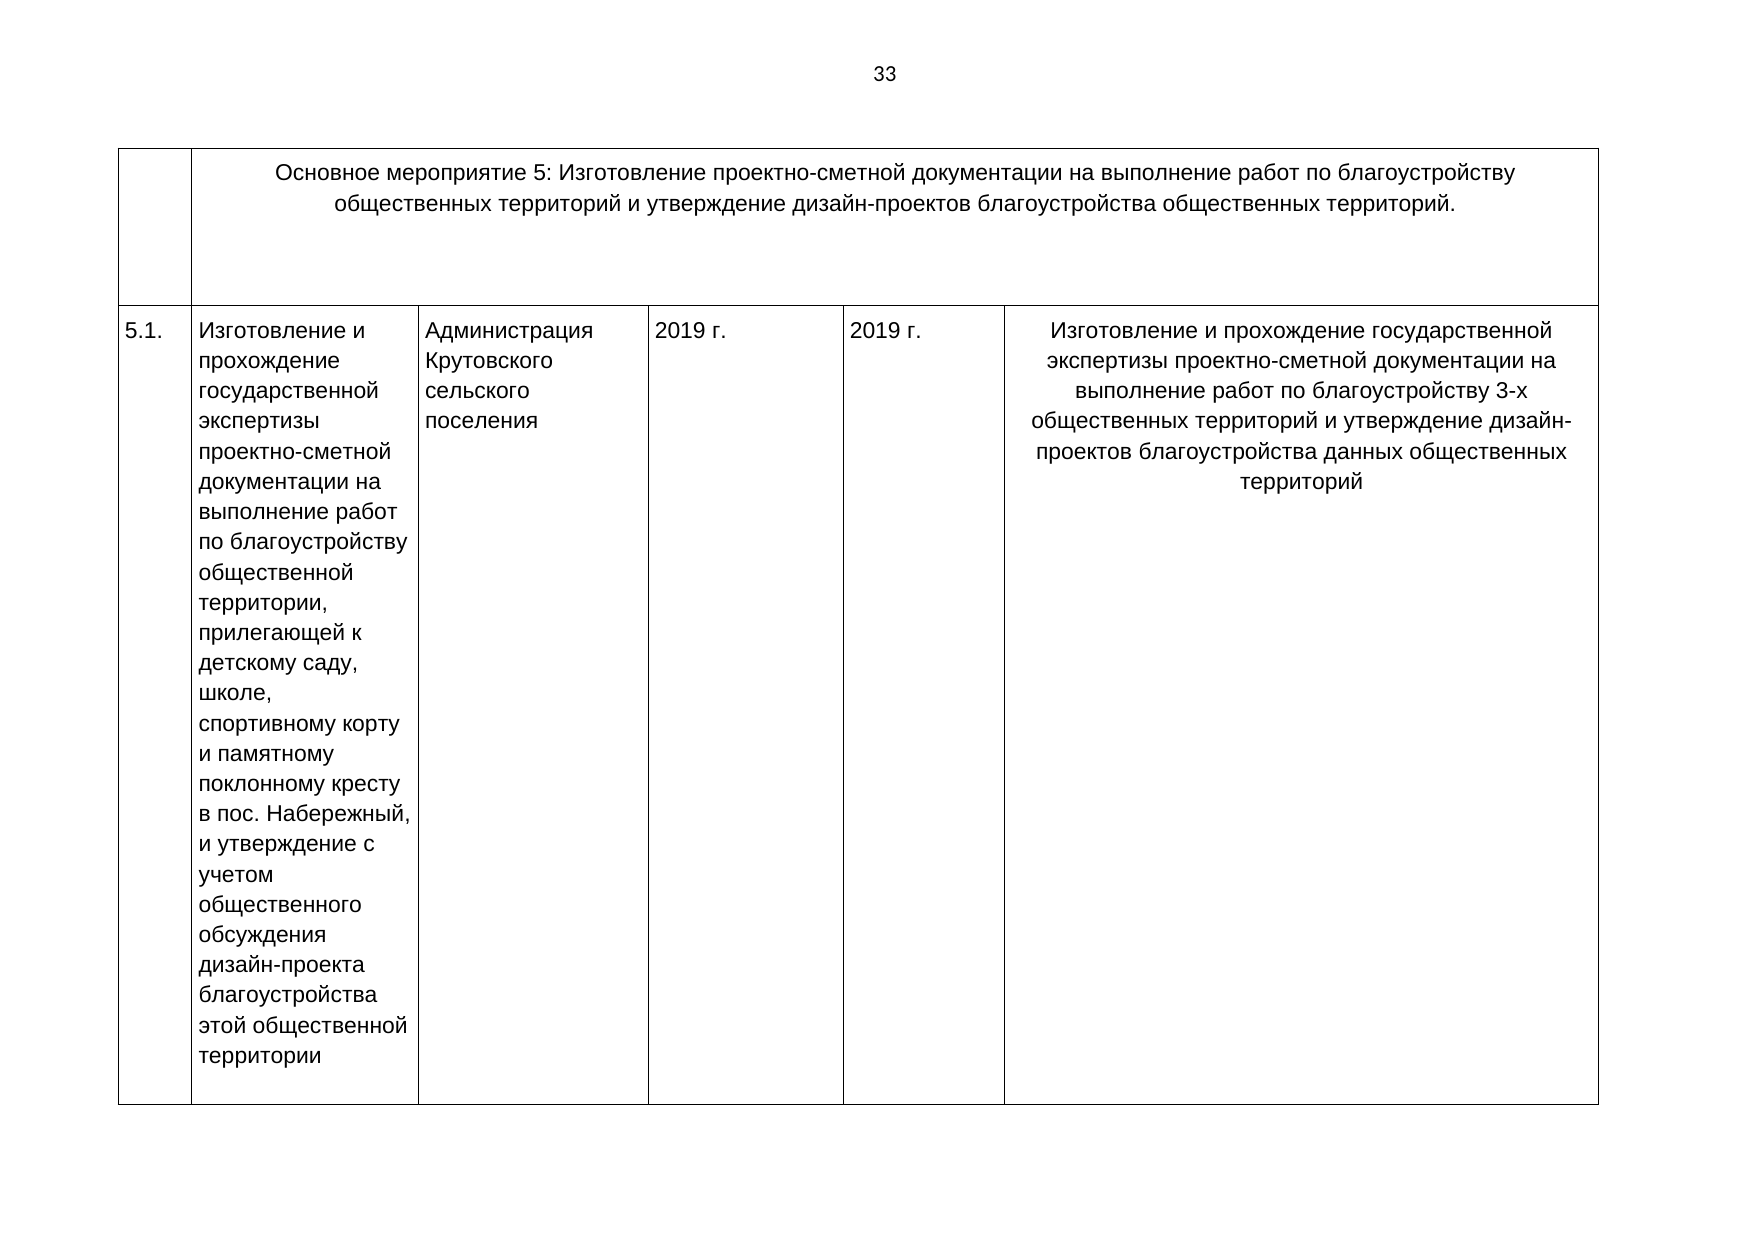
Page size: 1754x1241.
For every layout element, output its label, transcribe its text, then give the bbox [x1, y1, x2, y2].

table_cell Основное мероприятие 5: Изготовление проектно-сметной документации на выполнение работ по благоустройству общественных территорий и утверждение дизайн-проектов благоустройства общественных территорий. [192, 149, 1598, 305]
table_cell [419, 306, 648, 1103]
table_cell Изготовление и прохождение государственной экспертизы проектно-сметной документации на выполнение работ по благоустройству общественной территории, прилегающей к детскому саду, школе, спортивному корту и памятному поклонному кресту в пос. Набережный, и утверждение с учетом общественного обсуждения дизайн-проекта благоустройства этой общественной территории [192, 306, 418, 1103]
table_cell 5.1. [119, 306, 191, 1103]
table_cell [1005, 306, 1598, 1103]
table_cell [119, 149, 191, 305]
table_cell 2019 г. [844, 306, 1004, 1103]
table_cell 2019 г. [649, 306, 843, 1103]
